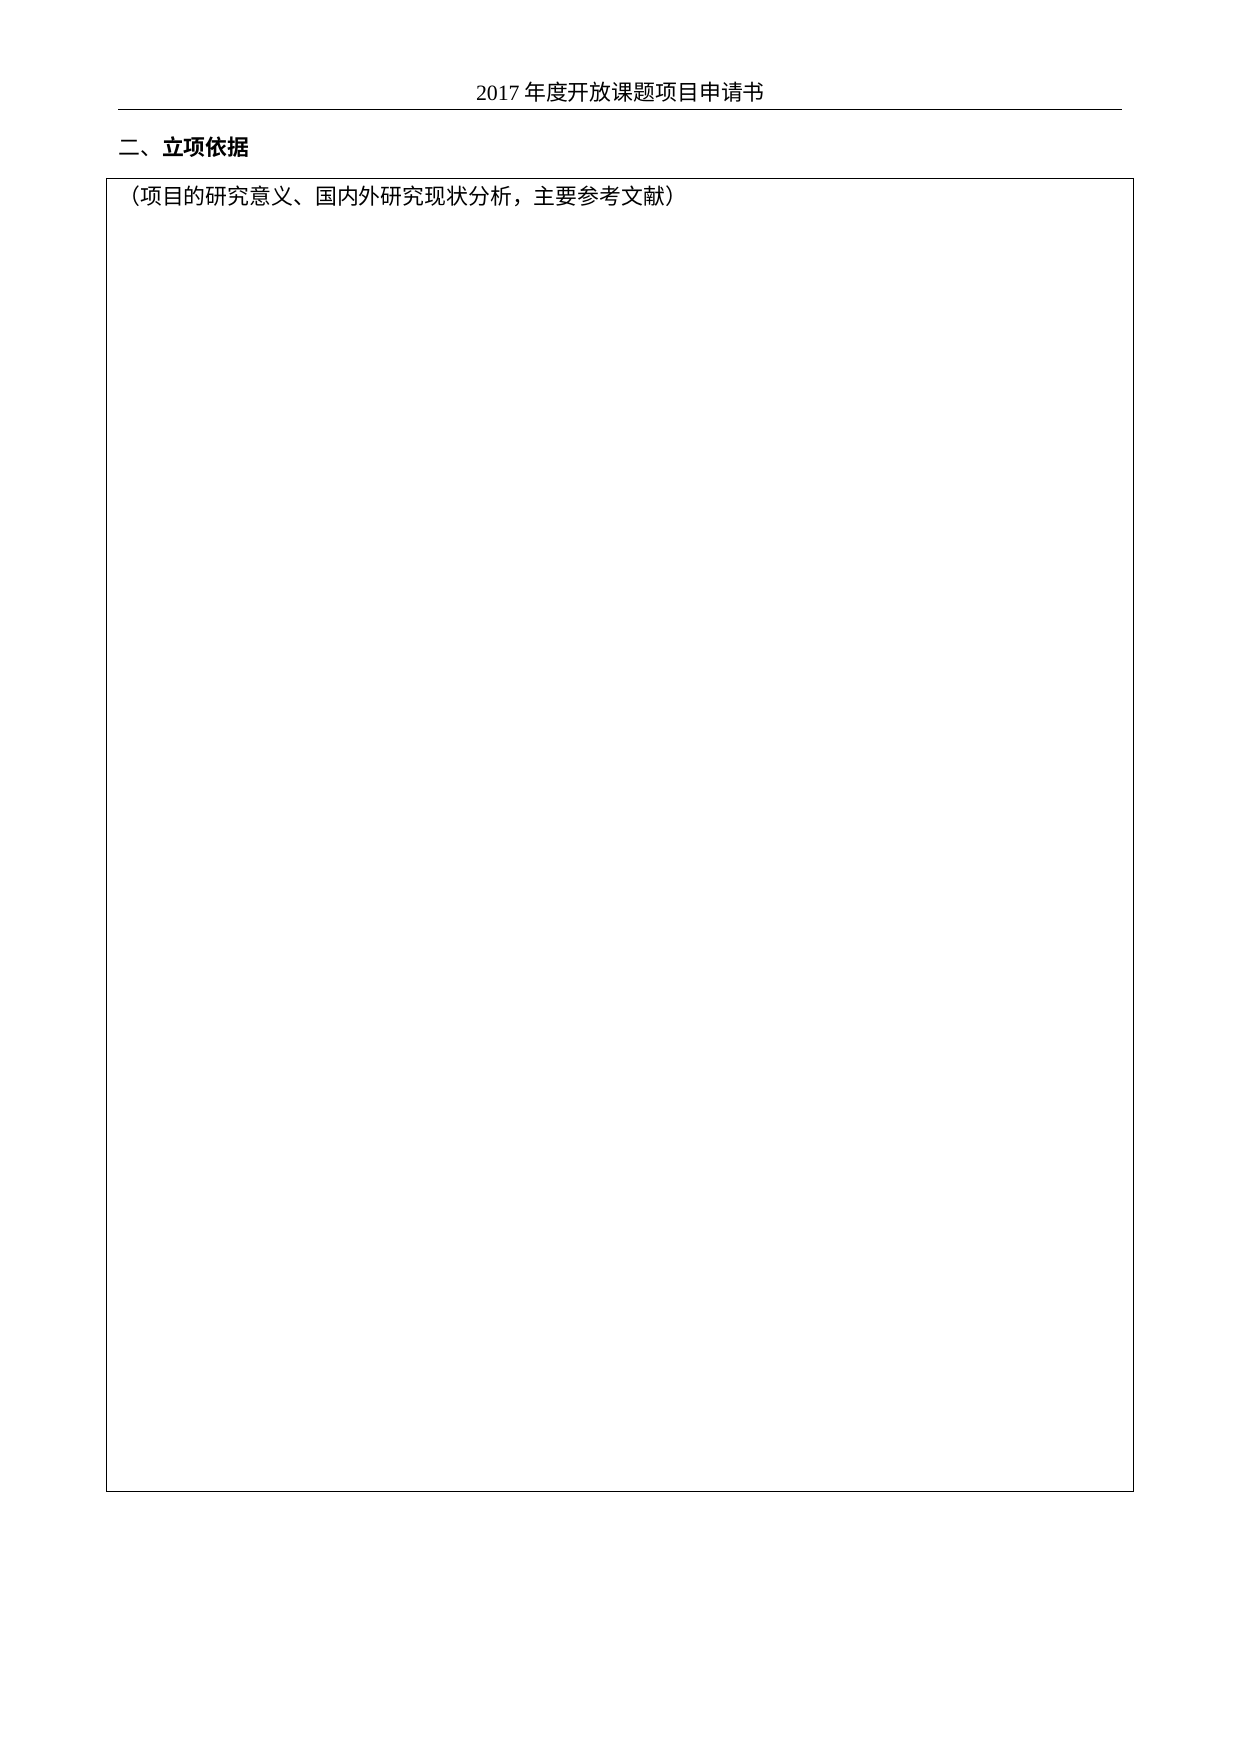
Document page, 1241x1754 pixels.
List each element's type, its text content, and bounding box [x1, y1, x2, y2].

text 二、立项依据 [118, 129, 1122, 162]
table_header （项目的研究意义、国内外研究现状分析，主要参考文献） [107, 179, 1133, 1491]
